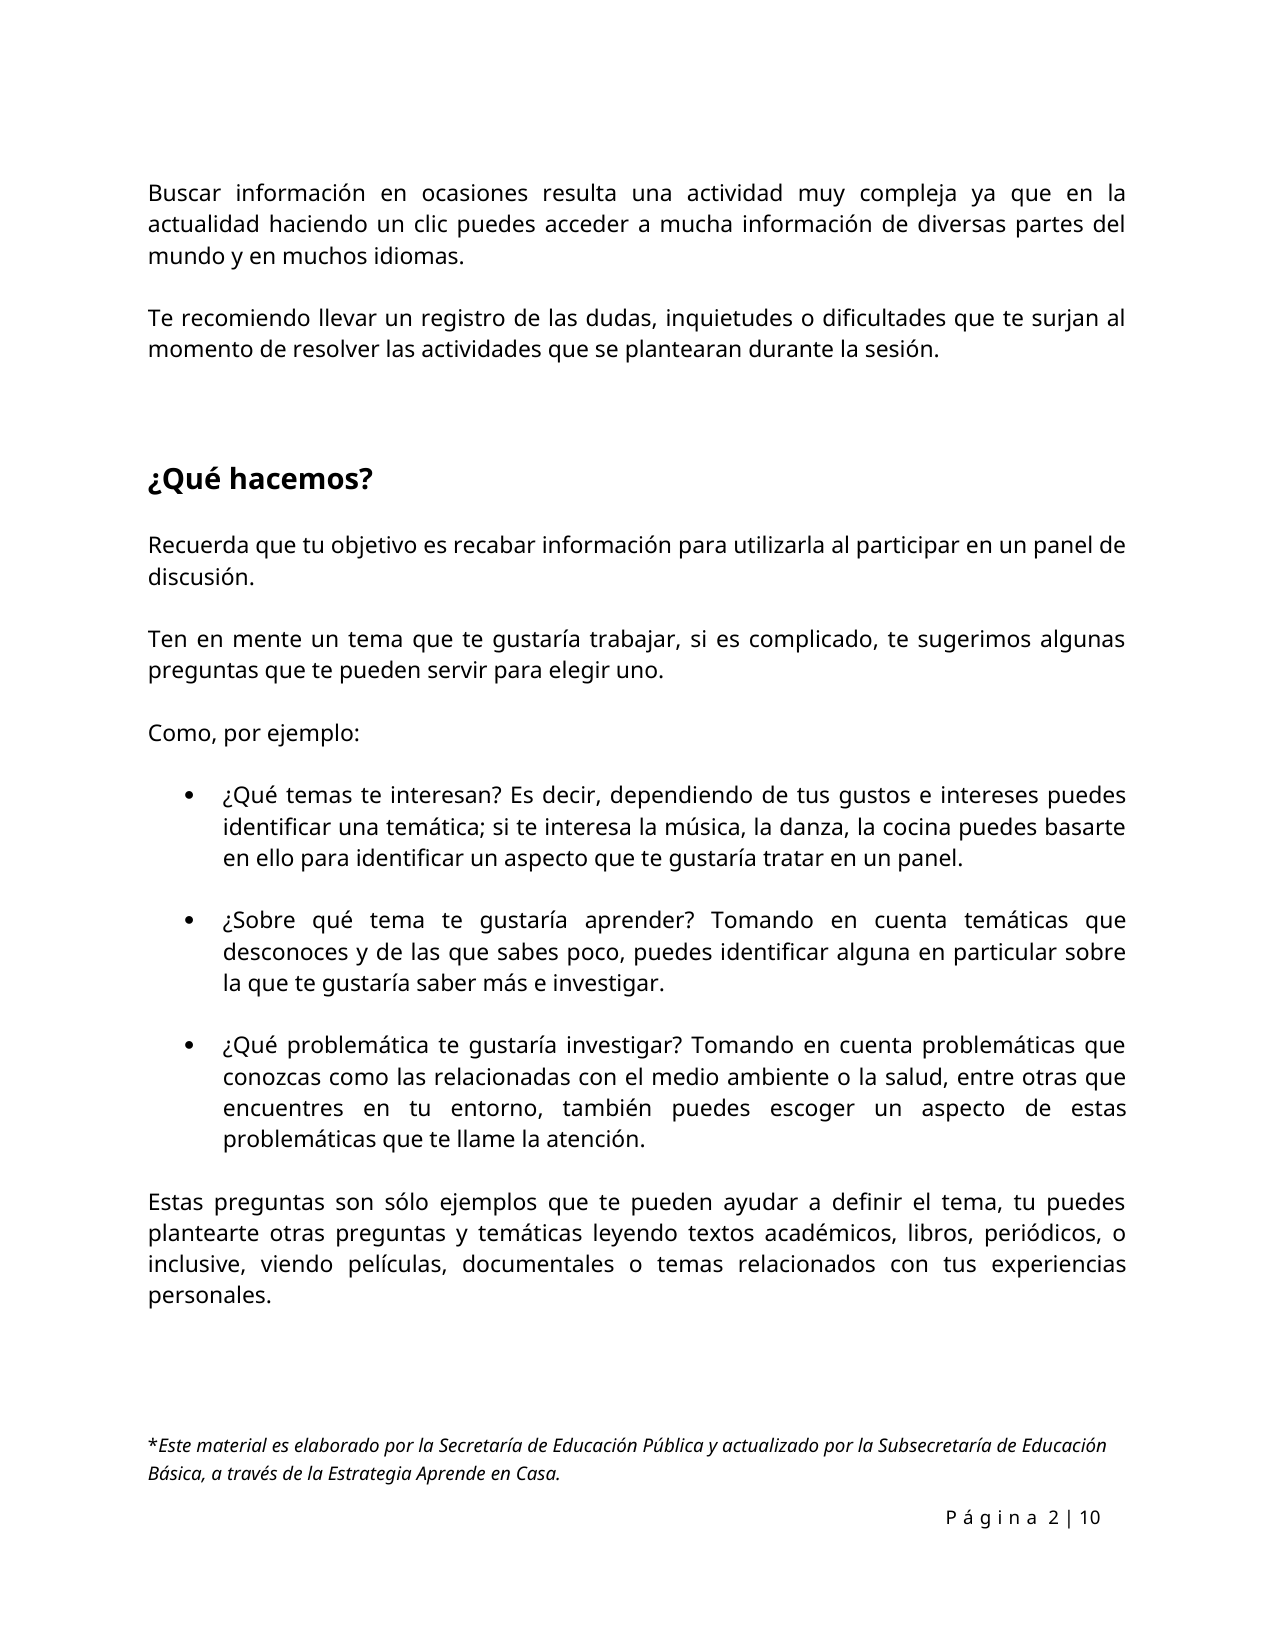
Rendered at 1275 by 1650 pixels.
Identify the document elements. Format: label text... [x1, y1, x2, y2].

text ¿Qué hacemos? [148, 458, 1127, 498]
text Como, por ejemplo: [148, 717, 1127, 748]
text Buscar información en ocasiones resulta una actividad muy compleja ya que en la actualidad haciendo un clic puedes acceder a mucha información de diversas partes del mundo y en muchos idiomas. [148, 177, 1127, 271]
text Te recomiendo llevar un registro de las dudas, inquietudes o dificultades que te surjan al momento de resolver las actividades que se plantearan durante la sesión. [148, 302, 1127, 365]
list ¿Qué problemática te gustaría investigar? Tomando en cuenta problemáticas que conozcas como las relacionadas con el medio ambiente o la salud, entre otras que encuentres en tu entorno, también puedes escoger un aspecto de estas problemáticas que te llame la atención. [185, 1029, 1127, 1154]
text Recuerda que tu objetivo es recabar información para utilizarla al participar en un panel de discusión. [148, 529, 1127, 592]
list ¿Sobre qué tema te gustaría aprender? Tomando en cuenta temáticas que desconoces y de las que sabes poco, puedes identificar alguna en particular sobre la que te gustaría saber más e investigar. [185, 904, 1127, 998]
text Estas preguntas son sólo ejemplos que te pueden ayudar a definir el tema, tu puedes plantearte otras preguntas y temáticas leyendo textos académicos, libros, periódicos, o inclusive, viendo películas, documentales o temas relacionados con tus experiencias personales. [148, 1186, 1127, 1311]
text Ten en mente un tema que te gustaría trabajar, si es complicado, te sugerimos algunas preguntas que te pueden servir para elegir uno. [148, 623, 1127, 686]
list ¿Qué temas te interesan? Es decir, dependiendo de tus gustos e intereses puedes identificar una temática; si te interesa la música, la danza, la cocina puedes basarte en ello para identificar un aspecto que te gustaría tratar en un panel. [185, 779, 1127, 873]
